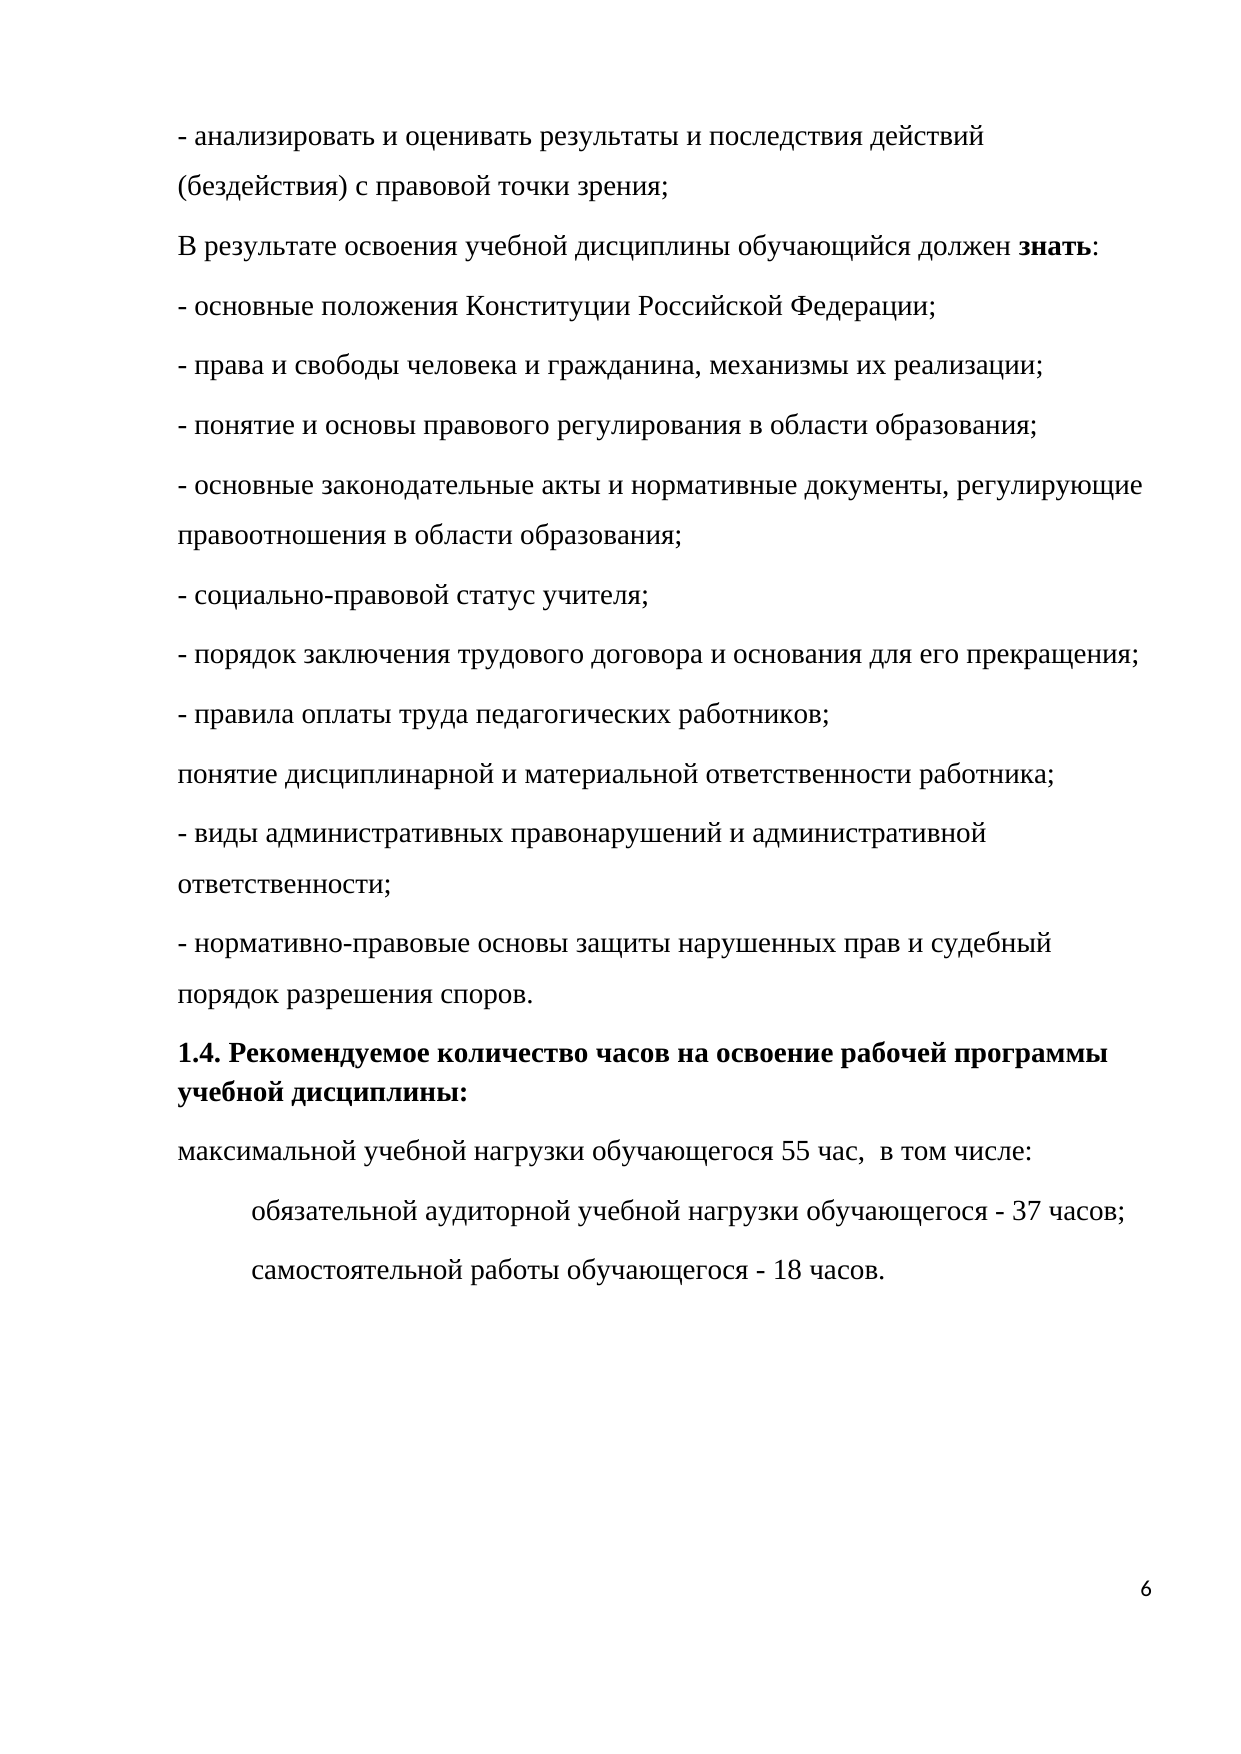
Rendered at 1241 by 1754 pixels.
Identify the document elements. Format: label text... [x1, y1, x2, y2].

text понятие дисциплинарной и материальной ответственности работника; [177, 756, 1152, 789]
text - правила оплаты труда педагогических работников; [177, 696, 1152, 730]
text - понятие и основы правового регулирования в области образования; [177, 407, 1152, 441]
text 1.4. Рекомендуемое количество часов на освоение рабочей программы учебной дисциплины: [177, 1036, 1152, 1108]
text - основные положения Конституции Российской Федерации; [177, 288, 1152, 321]
text - права и свободы человека и гражданина, механизмы их реализации; [177, 347, 1152, 381]
text - социально-правовой статус учителя; [177, 577, 1152, 610]
text обязательной аудиторной учебной нагрузки обучающегося - 37 часов; [251, 1193, 1152, 1226]
text - нормативно-правовые основы защиты нарушенных прав и судебный порядок разрешения споров. [177, 926, 1152, 1009]
text максимальной учебной нагрузки обучающегося 55 час, в том числе: [177, 1133, 1152, 1167]
text - порядок заключения трудового договора и основания для его прекращения; [177, 637, 1152, 670]
text - анализировать и оценивать результаты и последствия действий (бездействия) с правовой точки зрения; [177, 118, 1152, 202]
text - основные законодательные акты и нормативные документы, регулирующие правоотношения в области образования; [177, 467, 1152, 551]
text В результате освоения учебной дисциплины обучающийся должен знать: [177, 228, 1152, 262]
text самостоятельной работы обучающегося - 18 часов. [251, 1252, 1152, 1286]
text - виды административных правонарушений и административной ответственности; [177, 816, 1152, 899]
